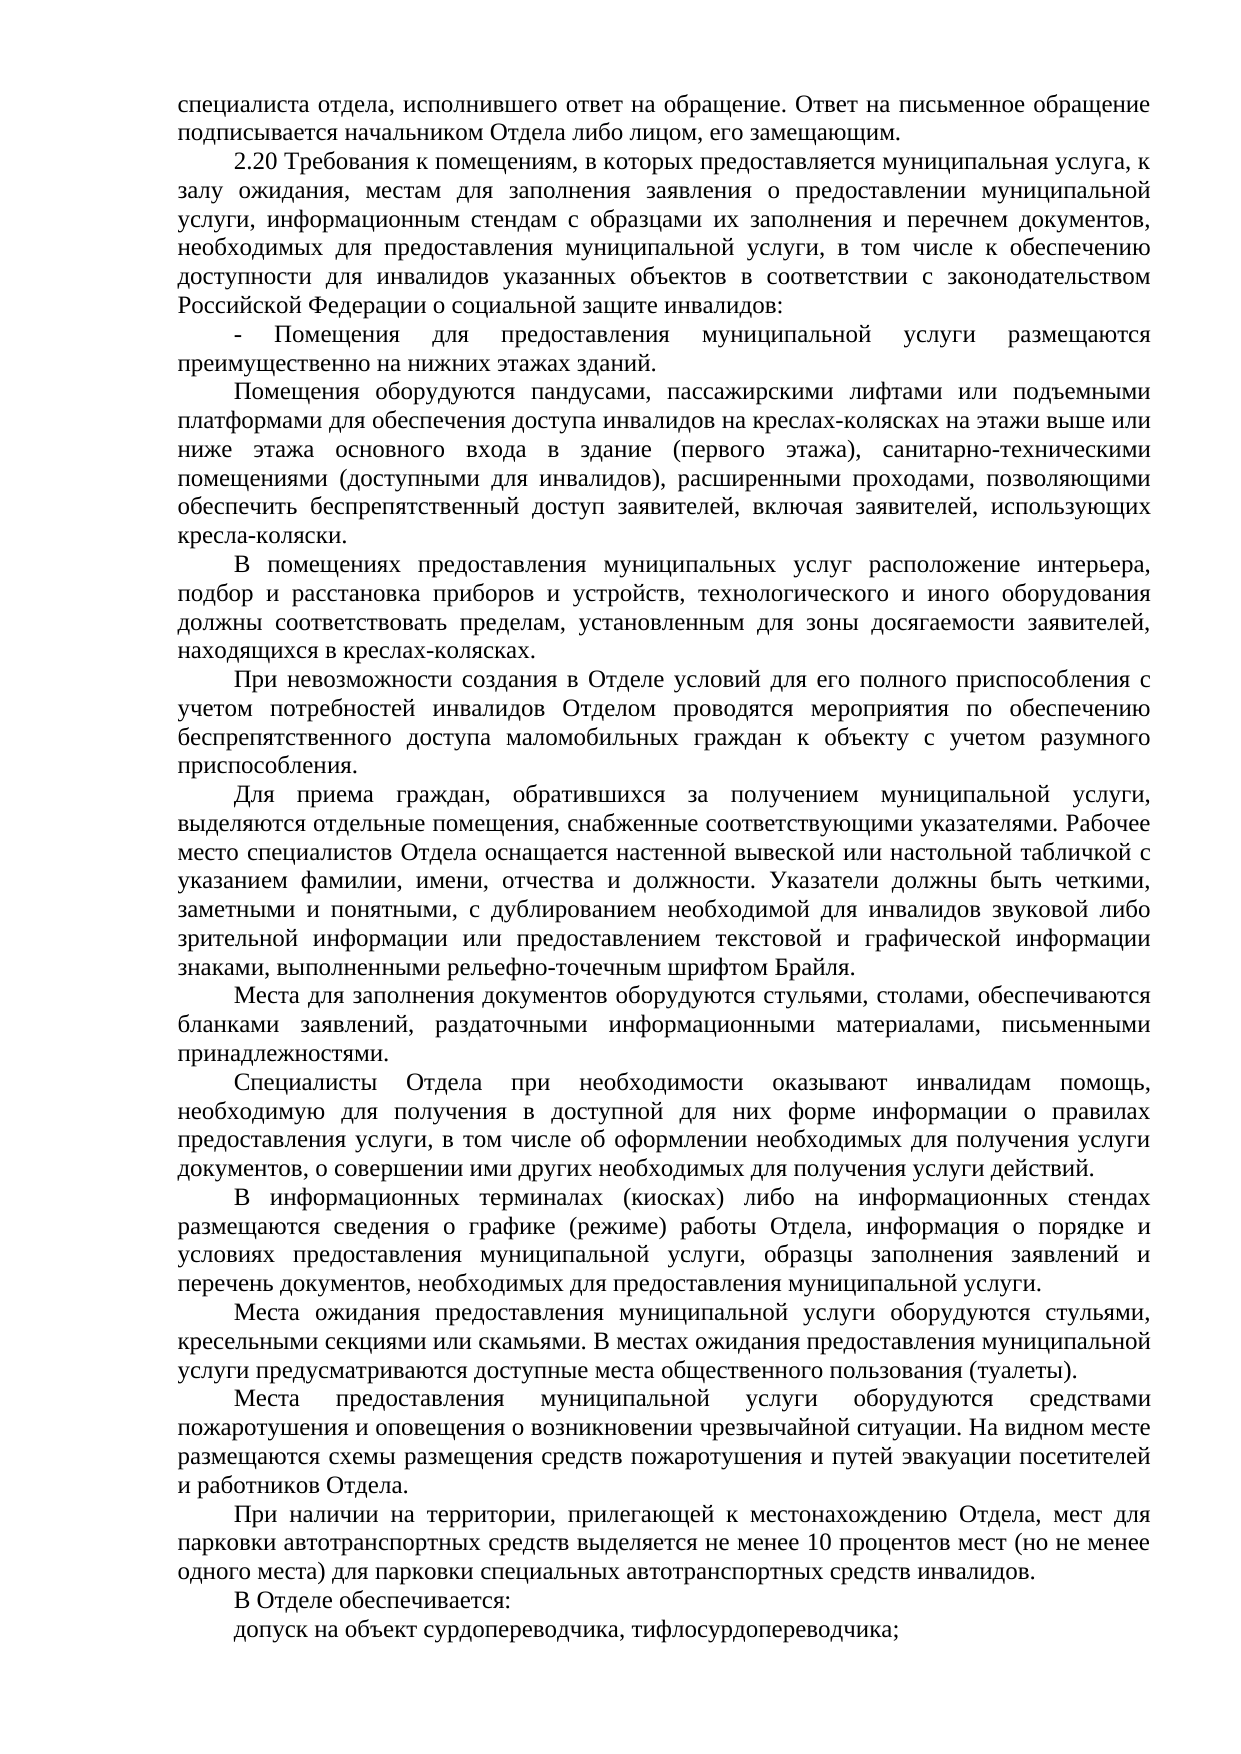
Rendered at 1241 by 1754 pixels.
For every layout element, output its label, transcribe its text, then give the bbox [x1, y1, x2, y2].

text В помещениях предоставления муниципальных услуг расположение интерьера, подбор и расстановка приборов и устройств, технологического и иного оборудования должны соответствовать пределам, установленным для зоны досягаемости заявителей, находящихся в креслах-колясках. [177, 549, 1152, 664]
text 2.20 Требования к помещениям, в которых предоставляется муниципальная услуга, к залу ожидания, местам для заполнения заявления о предоставлении муниципальной услуги, информационным стендам с образцами их заполнения и перечнем документов, необходимых для предоставления муниципальной услуги, в том числе к обеспечению доступности для инвалидов указанных объектов в соответствии с законодательством Российской Федерации о социальной защите инвалидов: [177, 146, 1152, 319]
text В информационных терминалах (киосках) либо на информационных стендах размещаются сведения о графике (режиме) работы Отдела, информация о порядке и условиях предоставления муниципальной услуги, образцы заполнения заявлений и перечень документов, необходимых для предоставления муниципальной услуги. [177, 1182, 1152, 1297]
text Места ожидания предоставления муниципальной услуги оборудуются стульями, кресельными секциями или скамьями. В местах ожидания предоставления муниципальной услуги предусматриваются доступные места общественного пользования (туалеты). [177, 1297, 1152, 1383]
text При невозможности создания в Отделе условий для его полного приспособления с учетом потребностей инвалидов Отделом проводятся мероприятия по обеспечению беспрепятственного доступа маломобильных граждан к объекту с учетом разумного приспособления. [177, 664, 1152, 779]
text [177, 89, 1152, 146]
text Места для заполнения документов оборудуются стульями, столами, обеспечиваются бланками заявлений, раздаточными информационными материалами, письменными принадлежностями. [177, 981, 1152, 1067]
text допуск на объект сурдопереводчика, тифлосурдопереводчика; [177, 1614, 1152, 1643]
text При наличии на территории, прилегающей к местонахождению Отдела, мест для парковки автотранспортных средств выделяется не менее 10 процентов мест (но не менее одного места) для парковки специальных автотранспортных средств инвалидов. [177, 1499, 1152, 1585]
text Помещения оборудуются пандусами, пассажирскими лифтами или подъемными платформами для обеспечения доступа инвалидов на креслах-колясках на этажи выше или ниже этажа основного входа в здание (первого этажа), санитарно-техническими помещениями (доступными для инвалидов), расширенными проходами, позволяющими обеспечить беспрепятственный доступ заявителей, включая заявителей, использующих кресла-коляски. [177, 376, 1152, 549]
text Для приема граждан, обратившихся за получением муниципальной услуги, выделяются отдельные помещения, снабженные соответствующими указателями. Рабочее место специалистов Отдела оснащается настенной вывеской или настольной табличкой с указанием фамилии, имени, отчества и должности. Указатели должны быть четкими, заметными и понятными, с дублированием необходимой для инвалидов звуковой либо зрительной информации или предоставлением текстовой и графической информации знаками, выполненными рельефно-точечным шрифтом Брайля. [177, 779, 1152, 981]
text В Отделе обеспечивается: [177, 1585, 1152, 1614]
text - Помещения для предоставления муниципальной услуги размещаются преимущественно на нижних этажах зданий. [177, 319, 1152, 376]
text Специалисты Отдела при необходимости оказывают инвалидам помощь, необходимую для получения в доступной для них форме информации о правилах предоставления услуги, в том числе об оформлении необходимых для получения услуги документов, о совершении ими других необходимых для получения услуги действий. [177, 1067, 1152, 1182]
text Места предоставления муниципальной услуги оборудуются средствами пожаротушения и оповещения о возникновении чрезвычайной ситуации. На видном месте размещаются схемы размещения средств пожаротушения и путей эвакуации посетителей и работников Отдела. [177, 1383, 1152, 1498]
